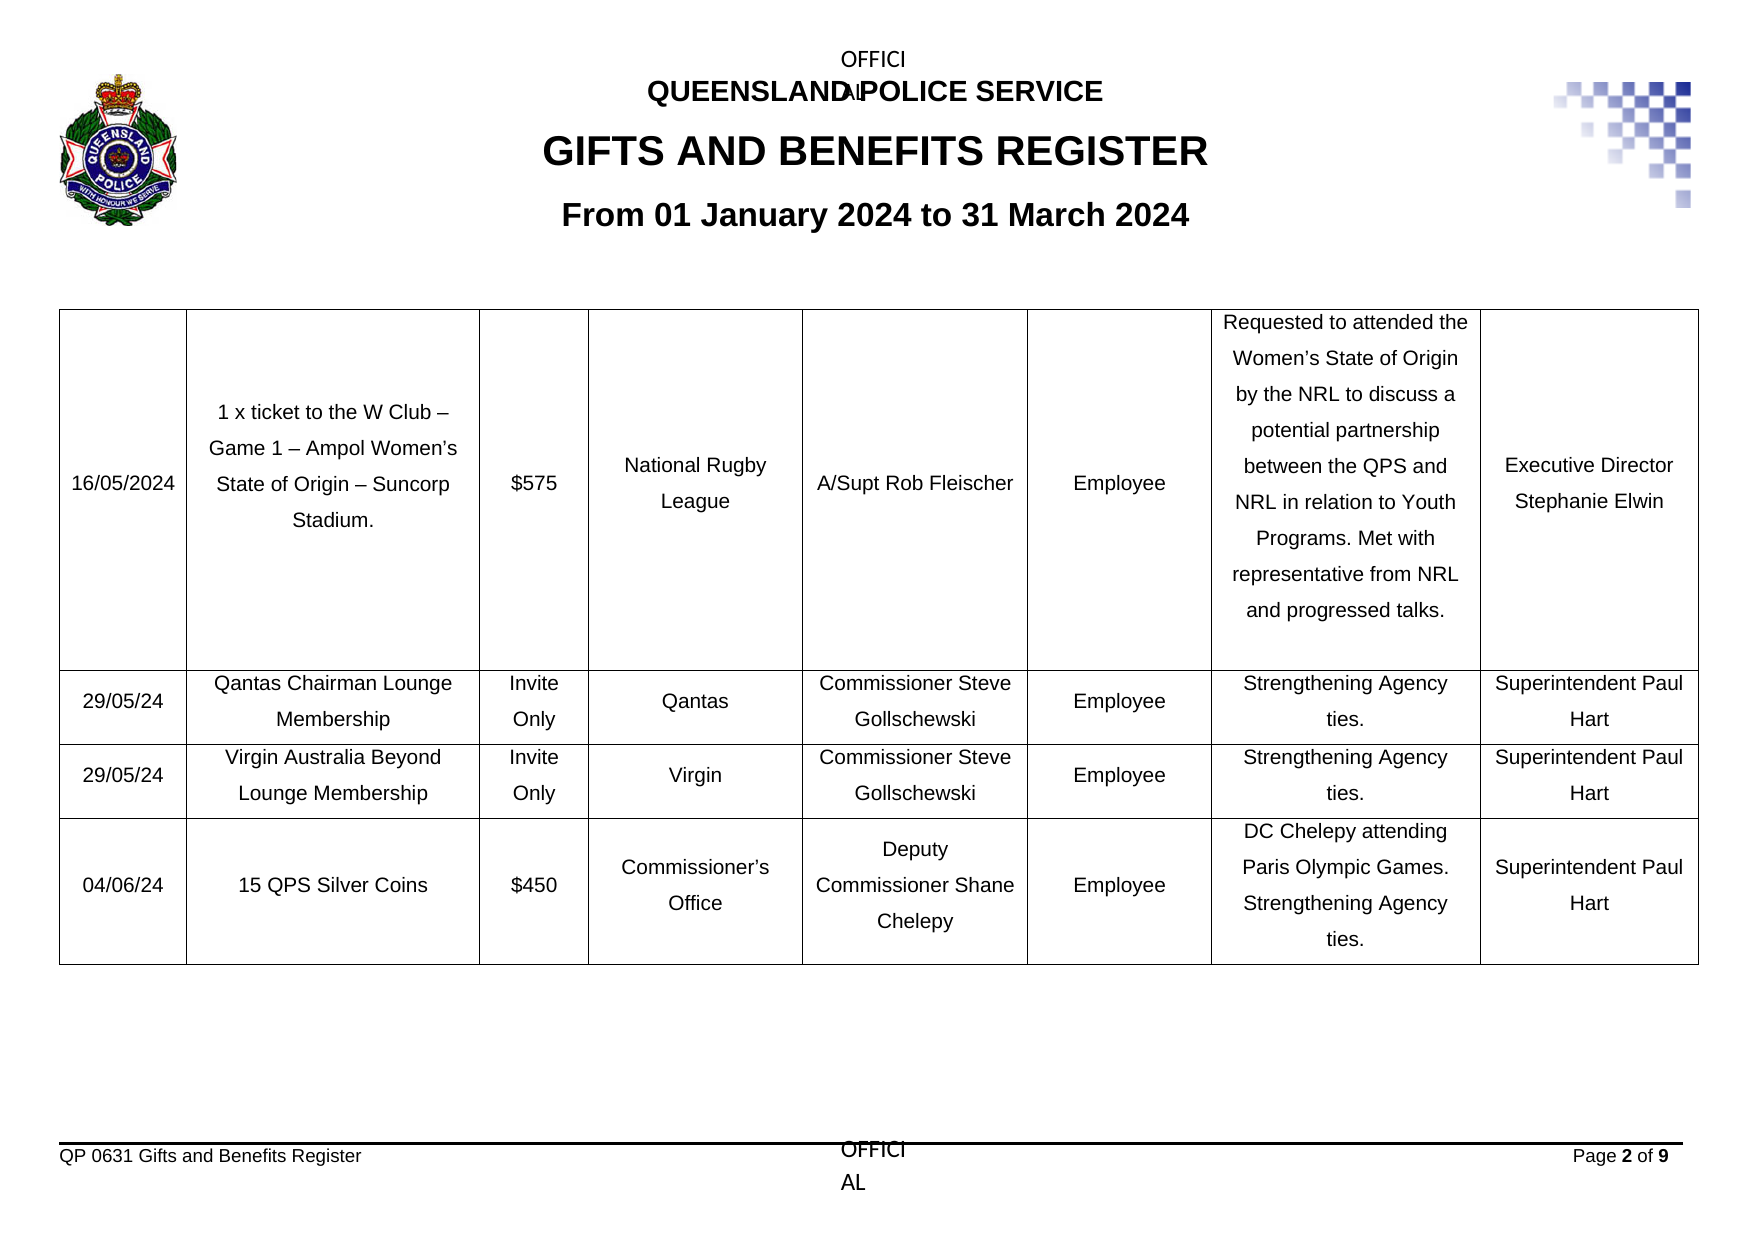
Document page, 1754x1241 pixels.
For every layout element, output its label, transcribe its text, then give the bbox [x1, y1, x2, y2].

table_cell $450 [480, 819, 588, 963]
table_cell Invite Only [480, 745, 588, 818]
table_cell Employee [1028, 310, 1211, 669]
table_cell Virgin [589, 745, 802, 818]
table_cell Employee [1028, 745, 1211, 818]
table_cell 29/05/24 [60, 671, 186, 743]
picture [59, 74, 177, 226]
table_cell Invite Only [480, 671, 588, 743]
table_cell A/Supt Rob Fleischer [803, 310, 1027, 669]
table_cell Superintendent Paul Hart [1481, 819, 1698, 963]
table_cell DC Chelepy attending Paris Olympic Games. Strengthening Agency ties. [1212, 819, 1480, 963]
table_cell Commissioner Steve Gollschewski [803, 745, 1027, 818]
table_cell Executive Director Stephanie Elwin [1481, 310, 1698, 669]
table_cell Deputy Commissioner Shane Chelepy [803, 819, 1027, 963]
table_cell $575 [480, 310, 588, 669]
table_cell 04/06/24 [60, 819, 186, 963]
table_cell Superintendent Paul Hart [1481, 745, 1698, 818]
picture [1553, 82, 1691, 208]
table_cell Superintendent Paul Hart [1481, 671, 1698, 743]
table_cell Qantas Chairman Lounge Membership [187, 671, 479, 743]
table_cell Commissioner Steve Gollschewski [803, 671, 1027, 743]
table_cell Qantas [589, 671, 802, 743]
table_cell Employee [1028, 819, 1211, 963]
table_cell 15 QPS Silver Coins [187, 819, 479, 963]
table_cell Strengthening Agency ties. [1212, 745, 1480, 818]
table_cell 16/05/2024 [60, 310, 186, 669]
table_cell 1 x ticket to the W Club – Game 1 – Ampol Women’s State of Origin – Suncorp Stadium. [187, 310, 479, 669]
table_cell Commissioner’s Office [589, 819, 802, 963]
table_cell Strengthening Agency ties. [1212, 671, 1480, 743]
table_cell Employee [1028, 671, 1211, 743]
table_cell Requested to attended the Women’s State of Origin by the NRL to discuss a potential partnership between the QPS and NRL in relation to Youth Programs. Met with representative from NRL and progressed talks. [1212, 310, 1480, 669]
table_cell National Rugby League [589, 310, 802, 669]
table_cell 29/05/24 [60, 745, 186, 818]
table_cell Virgin Australia Beyond Lounge Membership [187, 745, 479, 818]
